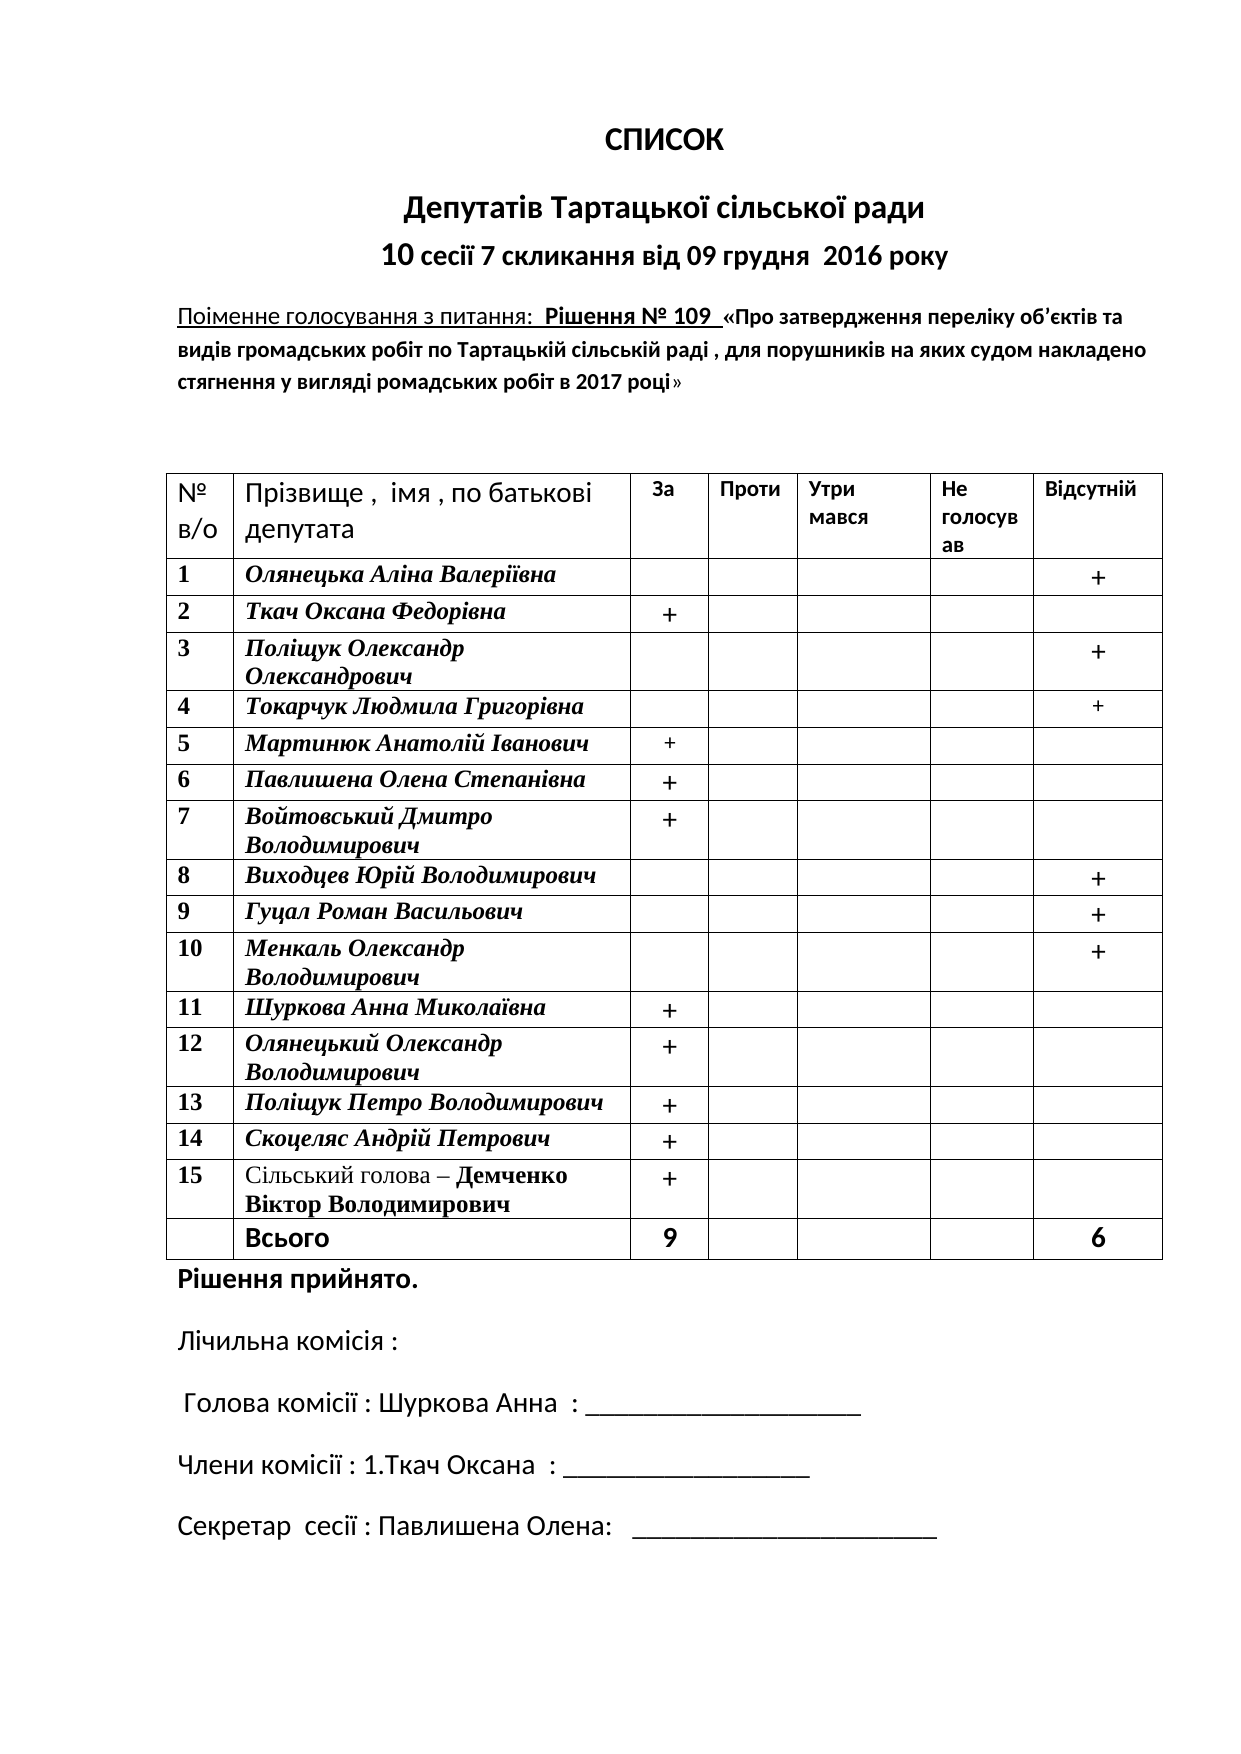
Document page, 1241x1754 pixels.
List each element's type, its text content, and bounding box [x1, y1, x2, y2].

table_cell + [631, 1160, 708, 1218]
text Члени комісії : 1.Ткач Оксана : _________________ [177, 1446, 1152, 1481]
table_cell [631, 691, 708, 727]
table_cell [1034, 801, 1162, 859]
table_cell [931, 860, 1033, 895]
table_cell + [1034, 896, 1162, 932]
table_cell [709, 1219, 797, 1259]
table_cell 3 [167, 633, 233, 690]
table_cell [798, 1160, 930, 1218]
table_cell + [631, 596, 708, 632]
table_cell [798, 633, 930, 690]
table_cell 12 [167, 1028, 233, 1086]
table_cell [798, 1087, 930, 1122]
table_cell Шуркова Анна Миколаївна [234, 992, 630, 1027]
table_cell 4 [167, 691, 233, 727]
table_cell [798, 1219, 930, 1259]
table_header Прізвище , імя , по батькові депутата [234, 474, 630, 558]
table_cell [1034, 765, 1162, 800]
table_cell + [1034, 559, 1162, 595]
table_cell [1034, 992, 1162, 1027]
table_cell [709, 596, 797, 632]
table_cell 10 [167, 933, 233, 991]
table_header № в/о [167, 474, 233, 558]
table_cell [931, 801, 1033, 859]
table_cell Менкаль Олександр Володимирович [234, 933, 630, 991]
table_cell [709, 1160, 797, 1218]
table_cell [931, 1160, 1033, 1218]
table_cell 15 [167, 1160, 233, 1218]
table_cell [167, 1219, 233, 1259]
table_cell [1034, 1160, 1162, 1218]
table_cell [631, 896, 708, 932]
table_cell [709, 1124, 797, 1159]
text Поіменне голосування з питання: Рішення № 109 «Про затвердження переліку об’єктів та видів громадських робіт по Тартацькій сільській раді , для порушників на яких судом накладено стягнення у вигляді ромадських робіт в 2017 році» [177, 300, 1152, 395]
table_cell [931, 559, 1033, 595]
table_cell [931, 992, 1033, 1027]
table_cell [631, 633, 708, 690]
table_cell [709, 896, 797, 932]
table_cell 6 [1034, 1219, 1162, 1259]
table_cell [798, 765, 930, 800]
table_cell [709, 765, 797, 800]
table_cell [709, 860, 797, 895]
table_cell [709, 1087, 797, 1122]
table_cell [798, 596, 930, 632]
table_cell + [631, 1028, 708, 1086]
table_cell + [1034, 933, 1162, 991]
table_cell Олянецька Аліна Валеріївна [234, 559, 630, 595]
table_cell [931, 728, 1033, 763]
table_cell [1034, 728, 1162, 763]
text Рішення прийнято. [177, 1260, 1152, 1296]
table_cell Поліщук Олександр Олександрович [234, 633, 630, 690]
table_cell + [631, 801, 708, 859]
table_cell Войтовський Дмитро Володимирович [234, 801, 630, 859]
table_cell [709, 933, 797, 991]
text Лічильна комісія : [177, 1322, 1152, 1358]
table_cell [798, 1028, 930, 1086]
table_cell [798, 992, 930, 1027]
table_cell + [1034, 633, 1162, 690]
table_cell Павлишена Олена Степанівна [234, 765, 630, 800]
table_cell [931, 633, 1033, 690]
table_cell [931, 596, 1033, 632]
table_cell 11 [167, 992, 233, 1027]
table_cell Скоцеляс Андрій Петрович [234, 1124, 630, 1159]
text Депутатів Тартацької сільської ради 10 сесії 7 скликання від 09 грудня 2016 року [177, 186, 1152, 273]
table_cell [931, 896, 1033, 932]
table_cell [1034, 596, 1162, 632]
table_cell 8 [167, 860, 233, 895]
table_cell Гуцал Роман Васильович [234, 896, 630, 932]
table_cell [931, 691, 1033, 727]
table_cell Виходцев Юрій Володимирович [234, 860, 630, 895]
table_cell [631, 860, 708, 895]
table_cell 14 [167, 1124, 233, 1159]
table_cell [798, 1124, 930, 1159]
text СПИСОК [177, 118, 1152, 159]
table_cell 5 [167, 728, 233, 763]
table_cell [798, 896, 930, 932]
table_cell Сільський голова – Демченко Віктор Володимирович [234, 1160, 630, 1218]
table_header Не голосував [931, 474, 1033, 558]
table_cell [798, 933, 930, 991]
table_cell [709, 691, 797, 727]
table_cell Поліщук Петро Володимирович [234, 1087, 630, 1122]
table_cell [931, 1028, 1033, 1086]
table_cell [931, 765, 1033, 800]
table_cell [709, 992, 797, 1027]
table_cell 1 [167, 559, 233, 595]
table_cell [709, 801, 797, 859]
table_header Проти [709, 474, 797, 558]
table_cell Мартинюк Анатолій Іванович [234, 728, 630, 763]
table_cell + [1034, 691, 1162, 727]
table_cell Олянецький Олександр Володимирович [234, 1028, 630, 1086]
table_cell 2 [167, 596, 233, 632]
table_cell Всього [234, 1219, 630, 1259]
table_cell + [631, 765, 708, 800]
table_cell [709, 1028, 797, 1086]
table_cell [798, 691, 930, 727]
table_cell + [631, 1087, 708, 1122]
table_cell [709, 728, 797, 763]
table_cell [931, 1124, 1033, 1159]
table_cell [1034, 1124, 1162, 1159]
table_cell 7 [167, 801, 233, 859]
table_cell [1034, 1087, 1162, 1122]
table_cell [709, 633, 797, 690]
table_cell [798, 559, 930, 595]
table_cell [798, 728, 930, 763]
table_cell Ткач Оксана Федорівна [234, 596, 630, 632]
table_cell + [631, 992, 708, 1027]
table_cell Токарчук Людмила Григорівна [234, 691, 630, 727]
table_cell [931, 1219, 1033, 1259]
table_cell 9 [167, 896, 233, 932]
text Голова комісії : Шуркова Анна : ___________________ [177, 1384, 1152, 1419]
table_cell + [631, 1124, 708, 1159]
table_cell [798, 801, 930, 859]
table_header Відсутній [1034, 474, 1162, 558]
table_cell [931, 933, 1033, 991]
table_cell 6 [167, 765, 233, 800]
table_cell [798, 860, 930, 895]
table_cell [1034, 1028, 1162, 1086]
table_header Утри мався [798, 474, 930, 558]
table_cell + [1034, 860, 1162, 895]
table_cell 13 [167, 1087, 233, 1122]
table_cell [709, 559, 797, 595]
table_cell + [631, 728, 708, 763]
table_cell [631, 559, 708, 595]
table_cell 9 [631, 1219, 708, 1259]
table_cell [631, 933, 708, 991]
table_cell [931, 1087, 1033, 1122]
text Секретар сесії : Павлишена Олена: _____________________ [177, 1507, 1152, 1543]
table_header За [631, 474, 708, 558]
